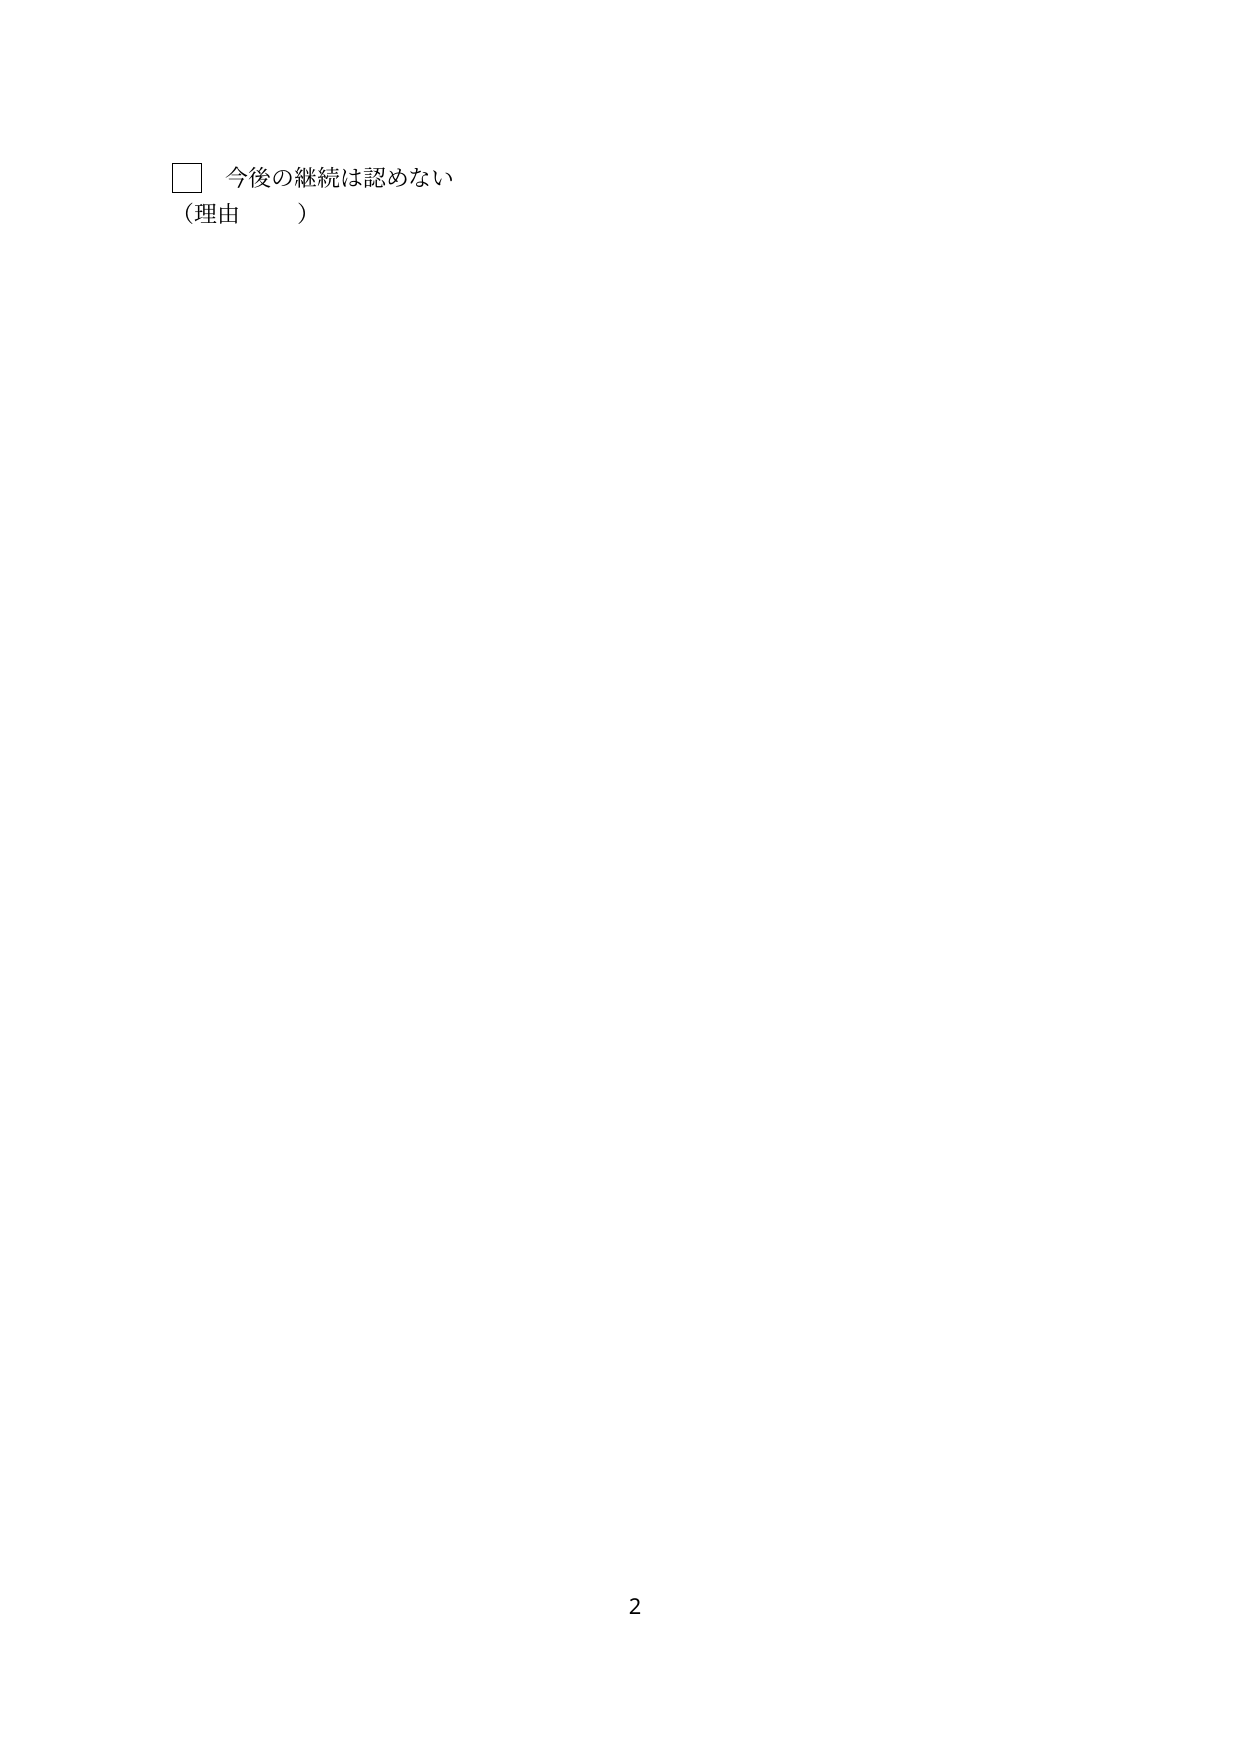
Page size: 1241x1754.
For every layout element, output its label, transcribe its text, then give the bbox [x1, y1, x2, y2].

text 今後の継続は認めない [148, 158, 1122, 195]
text （理由 ） [148, 195, 1122, 231]
